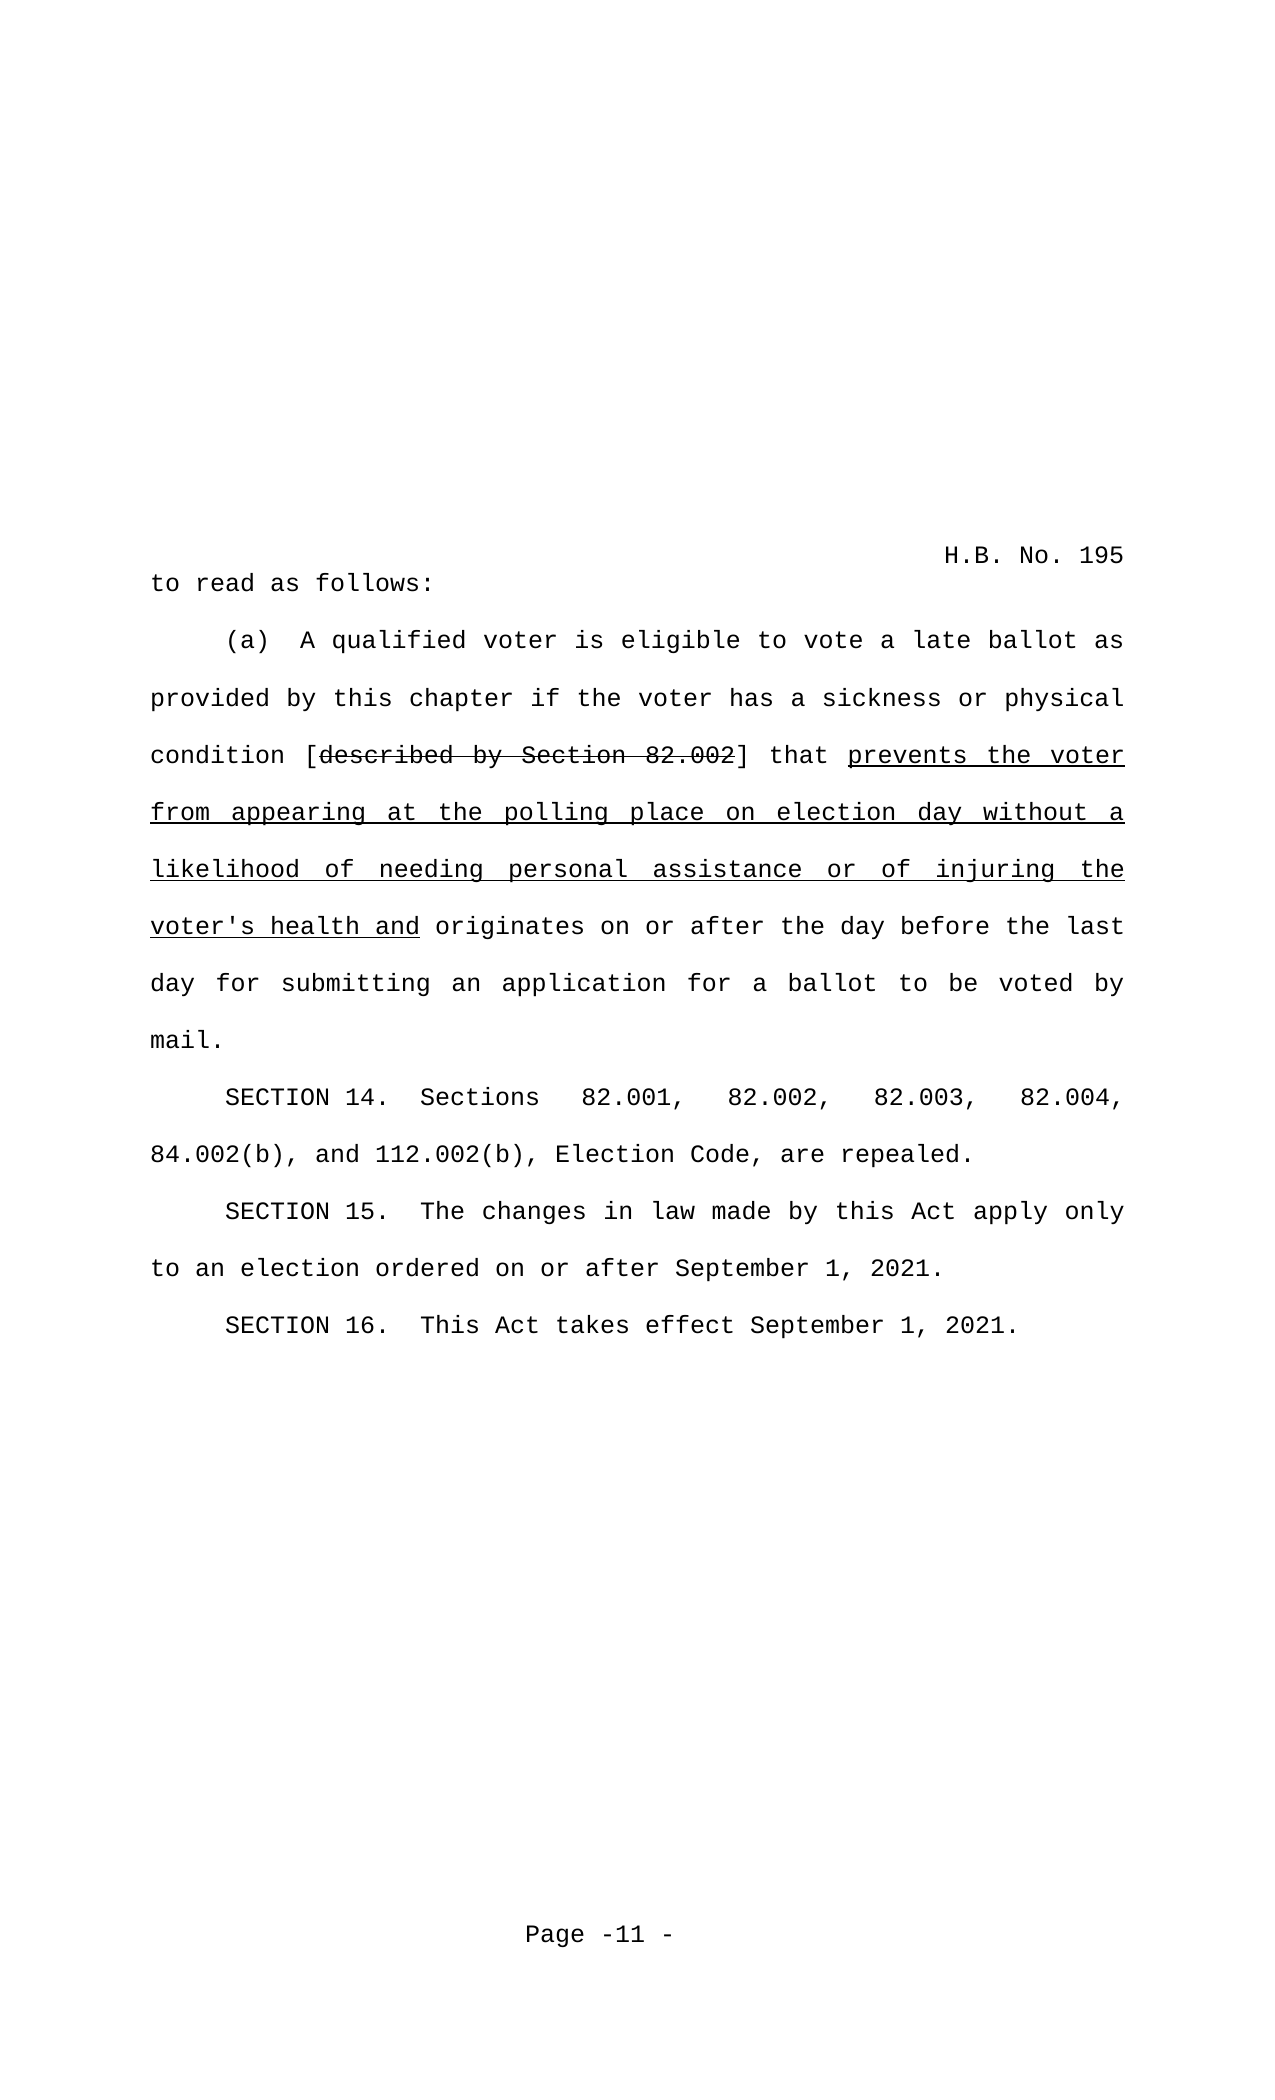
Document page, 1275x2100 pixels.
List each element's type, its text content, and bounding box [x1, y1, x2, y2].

text SECTION 16. This Act takes effect September 1, 2021. [150, 1313, 1125, 1341]
text (a) A qualified voter is eligible to vote a late ballot as provided by this chapter if the voter has a sickness or physical condition [described by Section 82.002] that prevents the voter from appearing at the polling place on election day without a likelihood of needing personal assistance or of injuring the voter's health and originates on or after the day before the last day for submitting an application for a ballot to be voted by mail. [150, 628, 1125, 822]
text SECTION 15. The changes in law made by this Act apply only to an election ordered on or after September 1, 2021. [150, 1199, 1125, 1284]
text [150, 571, 1125, 599]
text (a) A qualified voter is eligible to vote a late ballot as provided by this chapter if the voter has a sickness or physical condition [described by Section 82.002] that prevents the voter from appearing at the polling place on election day without a likelihood of needing personal assistance or of injuring the voter's health and originates on or after the day before the last day for submitting an application for a ballot to be voted by mail. [150, 881, 1125, 1056]
text (a) A qualified voter is eligible to vote a late ballot as provided by this chapter if the voter has a sickness or physical condition [described by Section 82.002] that prevents the voter from appearing at the polling place on election day without a likelihood of needing personal assistance or of injuring the voter's health and originates on or after the day before the last day for submitting an application for a ballot to be voted by mail. [150, 824, 1125, 880]
text SECTION 14. Sections 82.001, 82.002, 82.003, 82.004, 84.002(b), and 112.002(b), Election Code, are repealed. [150, 1084, 1125, 1170]
